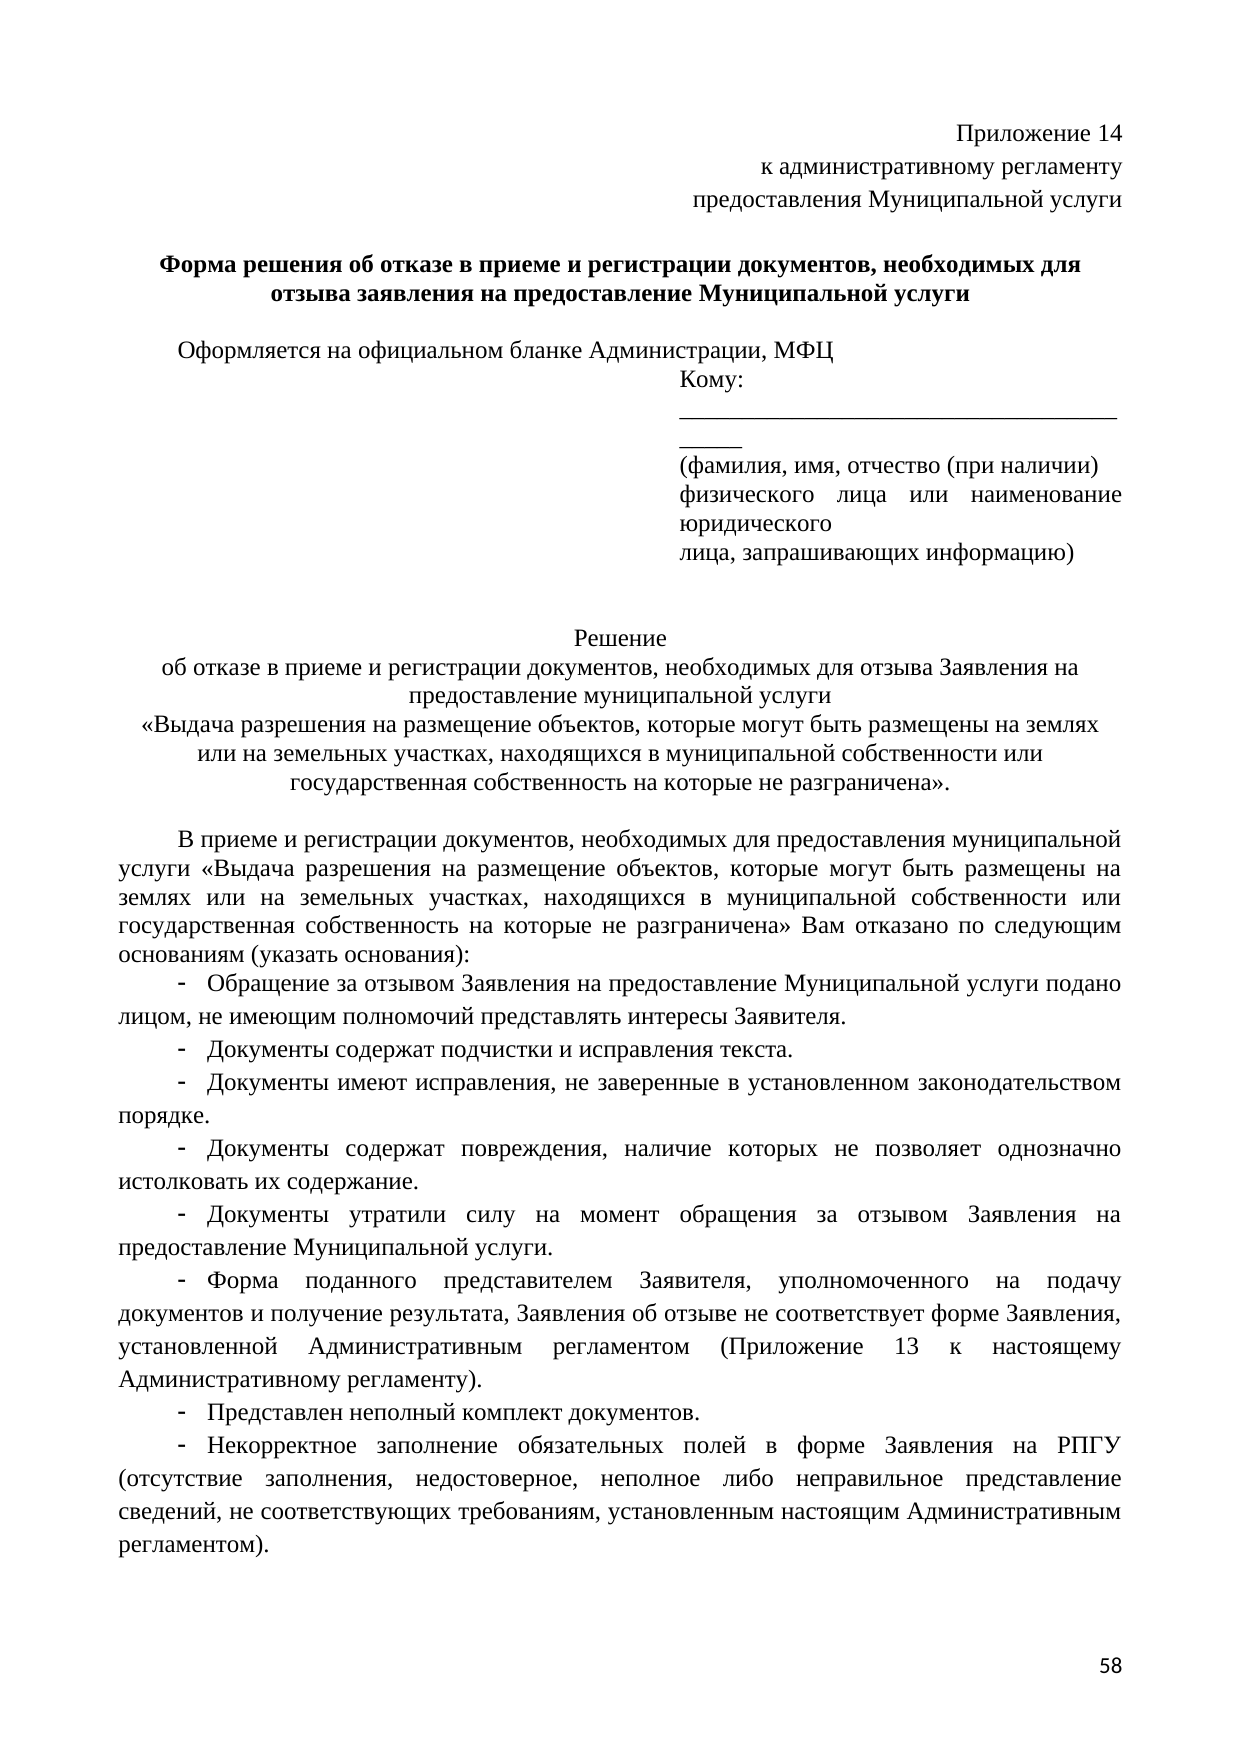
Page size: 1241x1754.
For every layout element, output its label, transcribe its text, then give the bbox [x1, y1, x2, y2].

text об отказе в приеме и регистрации документов, необходимых для отзыва Заявления на предоставление муниципальной услуги [118, 652, 1122, 709]
text Оформляется на официальном бланке Администрации, МФЦ [118, 336, 1122, 364]
text к административному регламенту предоставления Муниципальной услуги [650, 151, 1122, 213]
text Решение [118, 623, 1122, 652]
text физического лица или наименование юридического [679, 479, 1122, 537]
list Документы содержат повреждения, наличие которых не позволяет однозначно истолковать их содержание. [118, 1133, 1122, 1195]
text Кому: ________________________________________ [679, 364, 1122, 451]
text «Выдача разрешения на размещение объектов, которые могут быть размещены на землях или на земельных участках, находящихся в муниципальной собственности или государственная собственность на которые не разграничена». [118, 709, 1122, 796]
list Документы имеют исправления, не заверенные в установленном законодательством порядке. [118, 1067, 1122, 1129]
list Представлен неполный комплект документов. [118, 1397, 1122, 1426]
list Документы содержат подчистки и исправления текста. [118, 1034, 1122, 1063]
text лица, запрашивающих информацию) [679, 537, 1122, 566]
list Документы утратили силу на момент обращения за отзывом Заявления на предоставление Муниципальной услуги. [118, 1199, 1122, 1261]
list Форма поданного представителем Заявителя, уполномоченного на подачу документов и получение результата, Заявления об отзыве не соответствует форме Заявления, установленной Административным регламентом (Приложение 13 к настоящему Административному регламенту). [118, 1265, 1122, 1393]
list Некорректное заполнение обязательных полей в форме Заявления на РПГУ (отсутствие заполнения, недостоверное, неполное либо неправильное представление сведений, не соответствующих требованиям, установленным настоящим Административным регламентом). [118, 1430, 1122, 1558]
subtitle Форма решения об отказе в приеме и регистрации документов, необходимых для отзыва заявления на предоставление Муниципальной услуги [118, 249, 1122, 307]
text Приложение 14 [650, 118, 1122, 147]
text (фамилия, имя, отчество (при наличии) [679, 451, 1122, 479]
list Обращение за отзывом Заявления на предоставление Муниципальной услуги подано лицом, не имеющим полномочий представлять интересы Заявителя. [118, 968, 1122, 1030]
text В приеме и регистрации документов, необходимых для предоставления муниципальной услуги «Выдача разрешения на размещение объектов, которые могут быть размещены на землях или на земельных участках, находящихся в муниципальной собственности или государственная собственность на которые не разграничена» Вам отказано по следующим основаниям (указать основания): [118, 824, 1122, 968]
